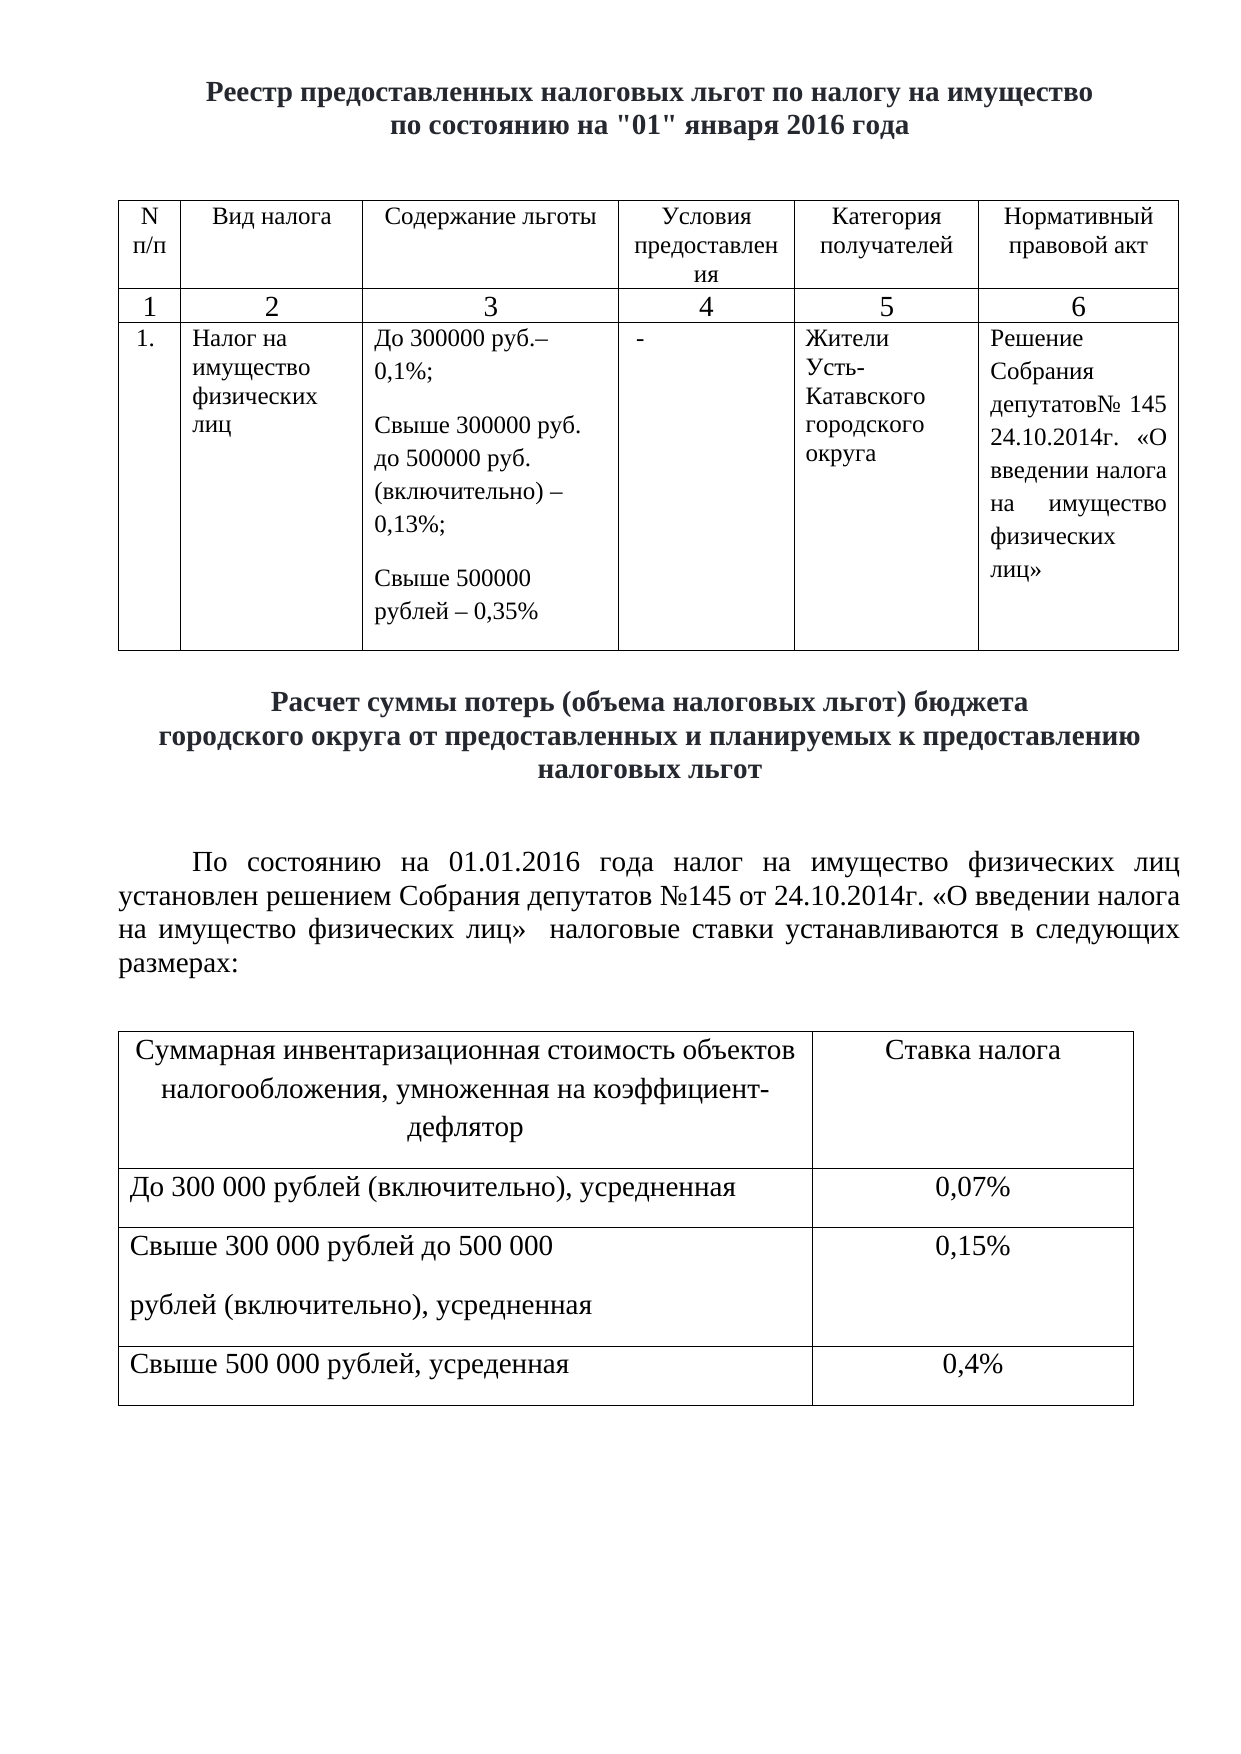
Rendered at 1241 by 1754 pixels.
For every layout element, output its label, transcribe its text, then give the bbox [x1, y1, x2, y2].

table_header Ставка налога [813, 1032, 1133, 1168]
text по состоянию на "01" января 2016 года [118, 107, 1181, 141]
table_cell - [619, 323, 794, 649]
table_cell 1 [119, 289, 180, 322]
table_header Суммарная инвентаризационная стоимость объектов налогообложения, умноженная на коэффициент-дефлятор [119, 1032, 812, 1168]
table_cell 5 [795, 289, 978, 322]
table_header Вид налога [181, 201, 362, 288]
table_cell 2 [181, 289, 362, 322]
table_cell 4 [619, 289, 794, 322]
table_cell До 300000 руб.– 0,1%; Свыше 300000 руб. до 500000 руб. (включительно) – 0,13%; Свыше 500000 рублей – 0,35% [363, 323, 618, 649]
table_cell 0,4% [813, 1347, 1133, 1405]
table_cell 6 [979, 289, 1178, 322]
table_cell Жители Усть-Катавского городского округа [795, 323, 978, 649]
table_header Условия предоставления [619, 201, 794, 288]
text Реестр предоставленных налоговых льгот по налогу на имущество [118, 74, 1181, 107]
table_header Содержание льготы [363, 201, 618, 288]
text По состоянию на 01.01.2016 года налог на имущество физических лиц установлен решением Собрания депутатов №145 от 24.10.2014г. «О введении налога на имущество физических лиц» налоговые ставки устанавливаются в следующих размерах: [118, 844, 1181, 978]
table_header N п/п [119, 201, 180, 288]
table_cell Свыше 500 000 рублей, усреденная [119, 1347, 812, 1405]
table_cell До 300 000 рублей (включительно), усредненная [119, 1169, 812, 1227]
table_cell Решение Собрания депутатов№ 145 24.10.2014г. «О введении налога на имущество физических лиц» [979, 323, 1178, 649]
table_cell 3 [363, 289, 618, 322]
text городского округа от предоставленных и планируемых к предоставлению налоговых льгот [118, 718, 1181, 785]
table_header Нормативный правовой акт [979, 201, 1178, 288]
table_cell 0,07% [813, 1169, 1133, 1227]
text Расчет суммы потерь (объема налоговых льгот) бюджета [118, 684, 1181, 718]
table_cell Свыше 300 000 рублей до 500 000 рублей (включительно), усредненная [119, 1228, 812, 1346]
table_header Категория получателей [795, 201, 978, 288]
table_cell 1. [119, 323, 180, 649]
table_cell Налог на имущество физических лиц [181, 323, 362, 649]
table_cell 0,15% [813, 1228, 1133, 1346]
